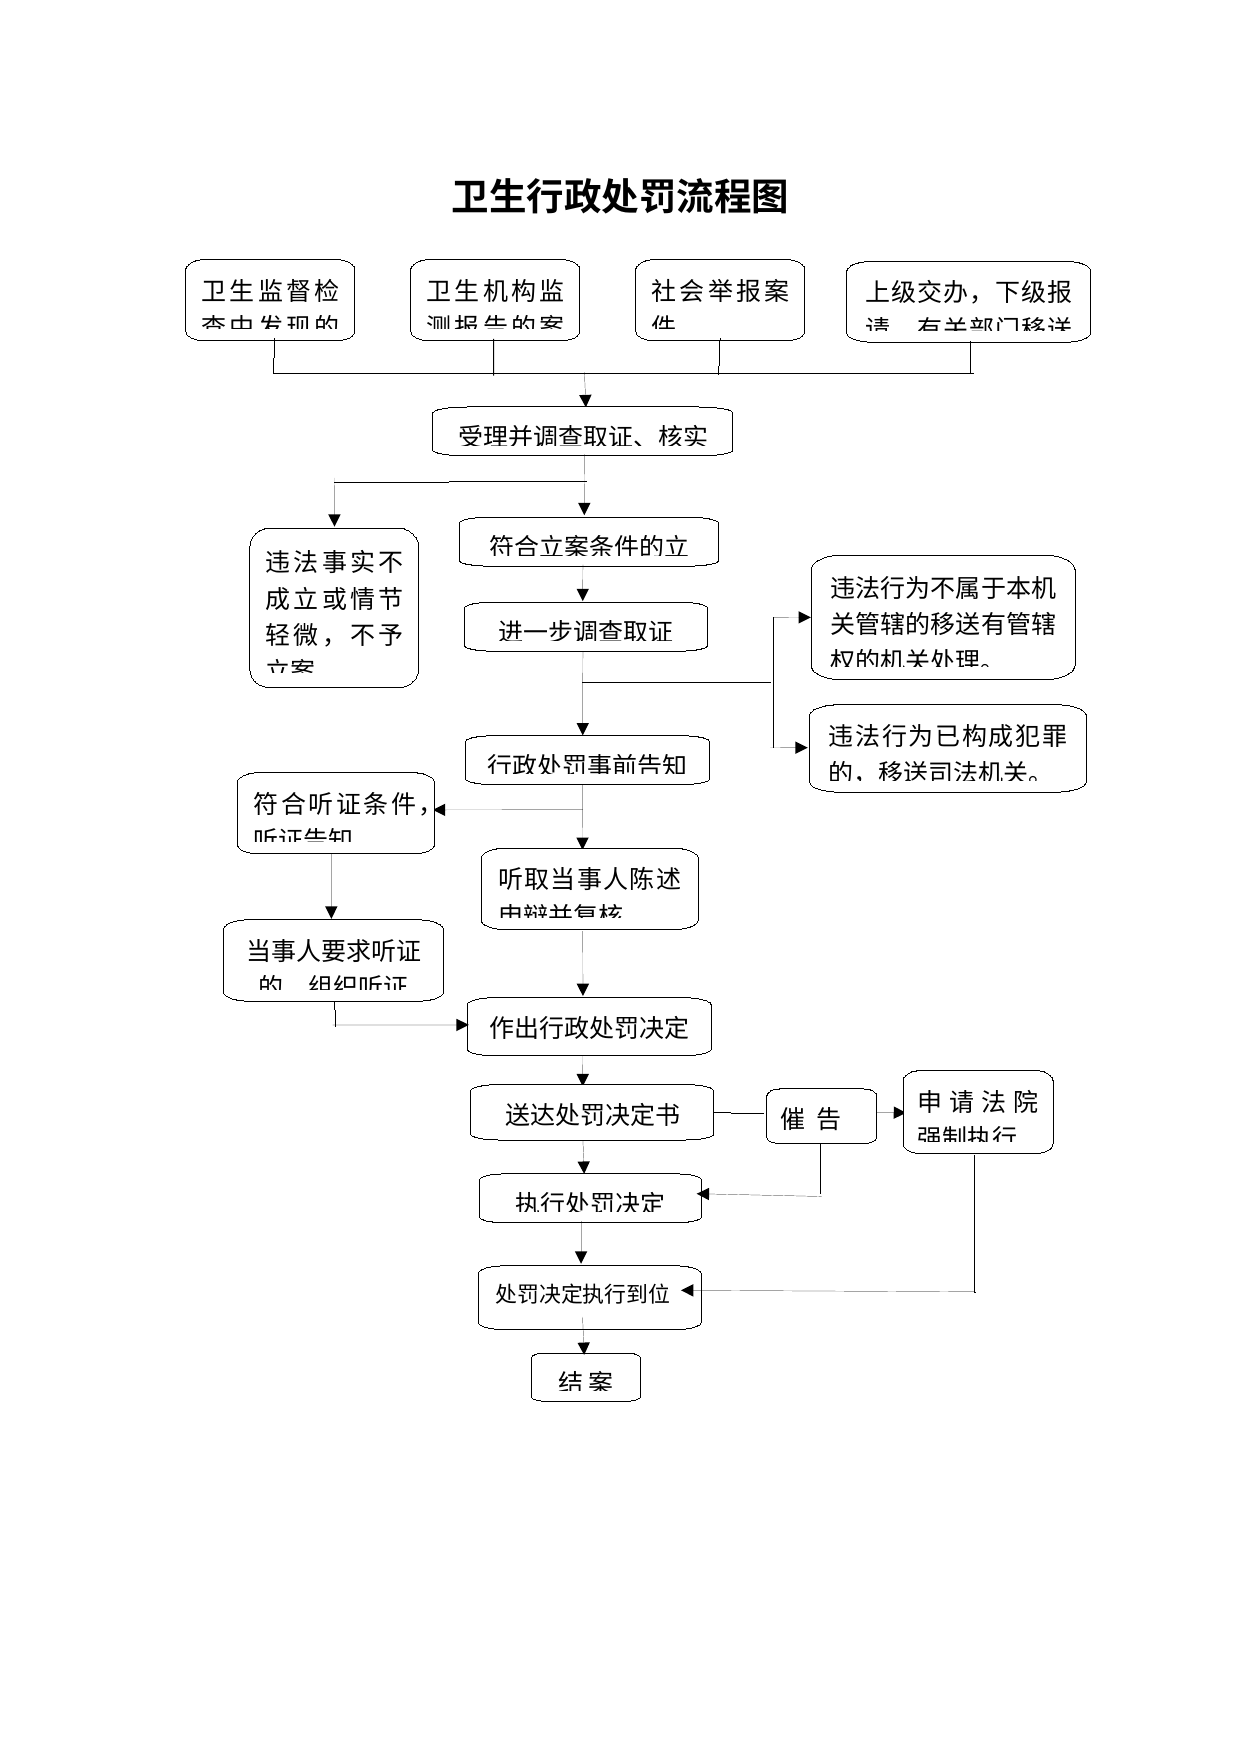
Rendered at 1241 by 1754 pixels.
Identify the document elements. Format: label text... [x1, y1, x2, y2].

text 卫生行政处罚流程图 [187, 162, 1053, 227]
